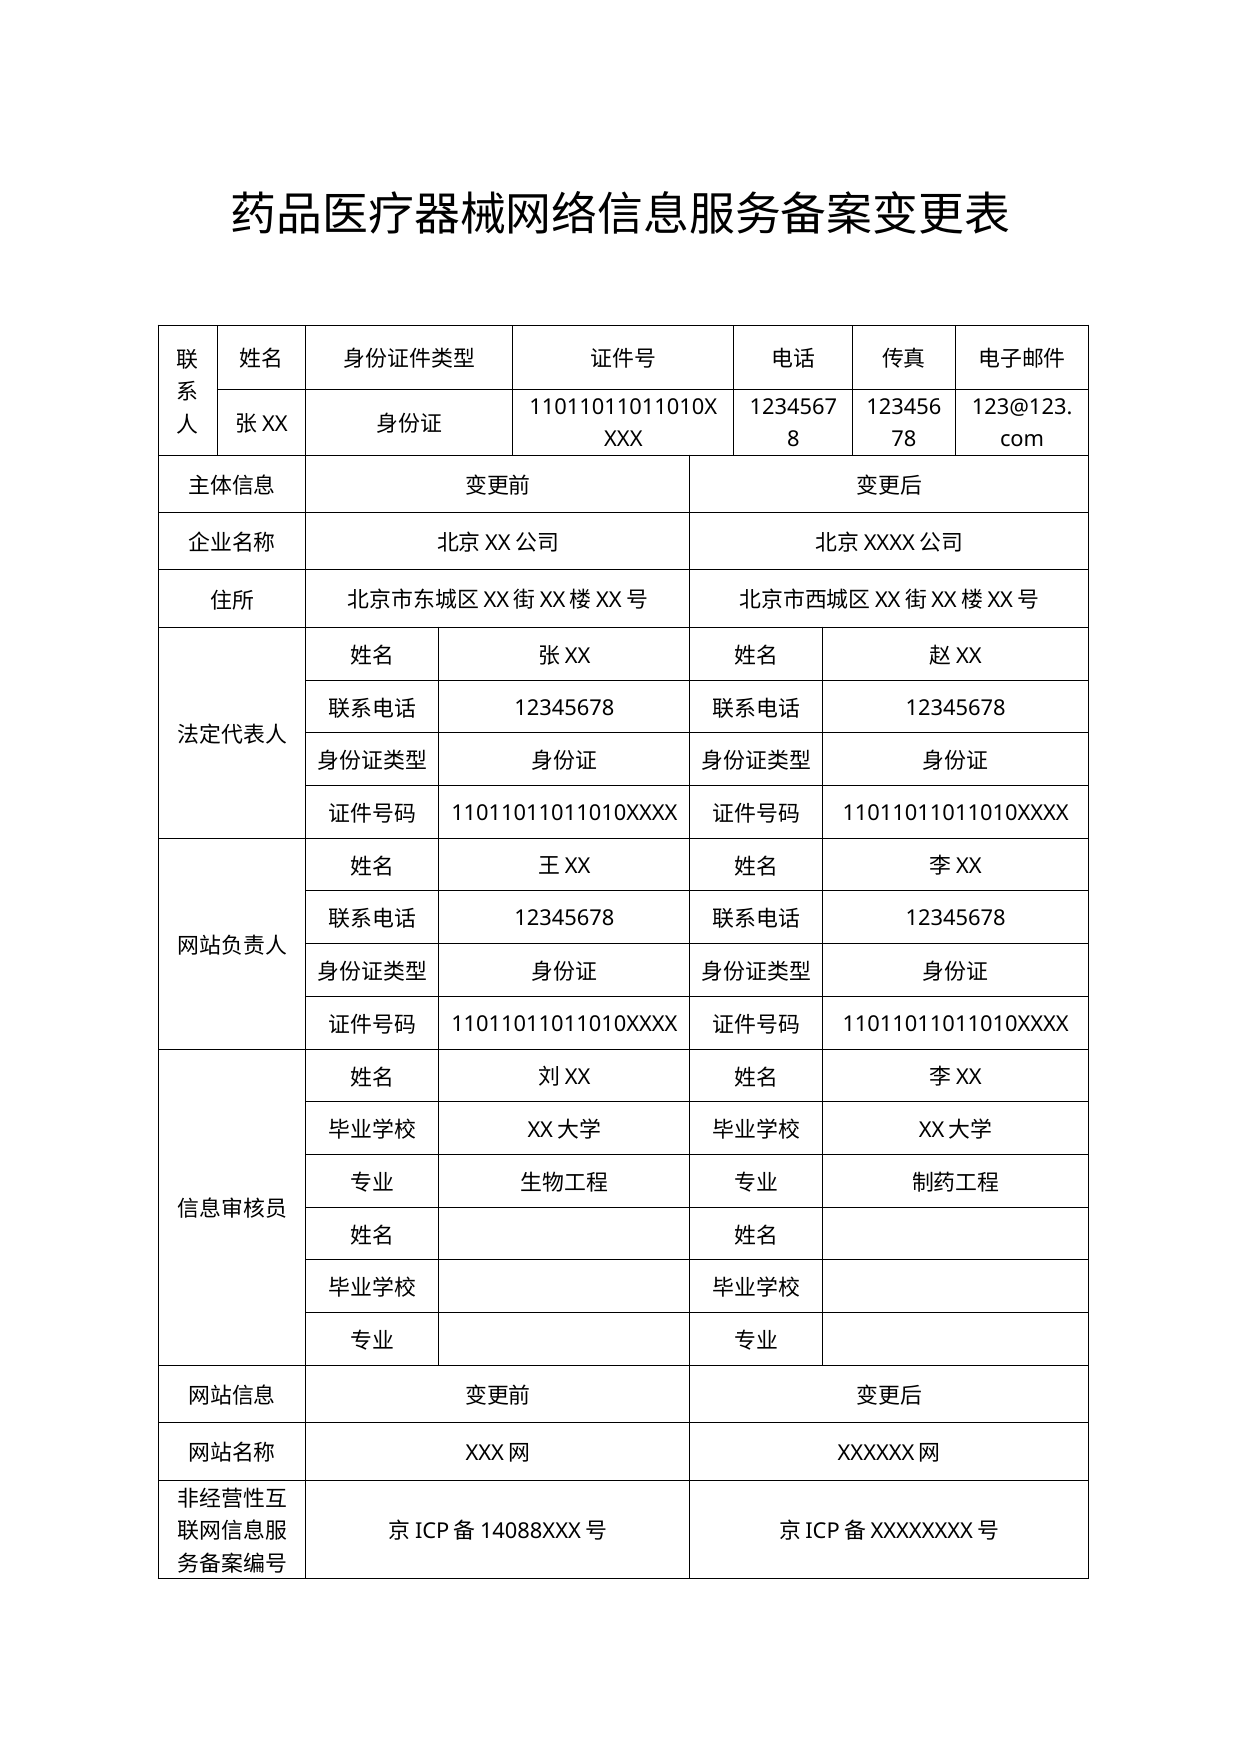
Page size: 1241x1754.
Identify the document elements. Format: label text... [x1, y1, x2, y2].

table_cell 赵XX [823, 628, 1088, 679]
table_cell 身份证类型 [306, 733, 438, 785]
table_cell 专业 [690, 1155, 822, 1207]
table_cell 京ICP备XXXXXXXX号 [690, 1481, 1088, 1578]
table_cell 京ICP备14088XXX号 [306, 1481, 689, 1578]
table_cell 王XX [439, 839, 689, 890]
table_header 证件号 [513, 326, 733, 388]
table_cell 证件号码 [306, 997, 438, 1048]
table_cell [823, 1260, 1088, 1312]
table_cell 身份证 [823, 944, 1088, 996]
table_cell 身份证类型 [306, 944, 438, 996]
table_cell 11011011011010XXXX [439, 786, 689, 838]
table_cell 身份证 [439, 733, 689, 785]
table_header 姓名 [218, 326, 305, 388]
table_cell [823, 1313, 1088, 1365]
table_cell 北京市西城区XX街XX楼XX号 [690, 570, 1088, 627]
table_cell 11011011011010XXXX [513, 390, 733, 454]
text 药品医疗器械网络信息服务备案变更表 [187, 162, 1053, 259]
table_cell 北京XX公司 [306, 513, 689, 569]
table_cell 毕业学校 [306, 1260, 438, 1312]
table_cell 姓名 [306, 839, 438, 890]
table_cell 网站名称 [159, 1423, 305, 1479]
table_cell 12345678 [823, 681, 1088, 732]
table_cell 网站负责人 [159, 839, 305, 1048]
table_cell 张XX [218, 390, 305, 454]
table_cell 信息审核员 [159, 1050, 305, 1365]
table_cell 身份证 [306, 390, 512, 454]
table_cell 姓名 [690, 628, 822, 679]
table_header 电子邮件 [956, 326, 1088, 388]
table_cell 姓名 [306, 1208, 438, 1259]
table_cell 毕业学校 [306, 1102, 438, 1154]
table_cell 李XX [823, 839, 1088, 890]
table_cell 毕业学校 [690, 1102, 822, 1154]
table_header 电话 [734, 326, 852, 388]
table_cell 姓名 [306, 628, 438, 679]
table_cell 联系电话 [306, 891, 438, 943]
table_cell 专业 [306, 1313, 438, 1365]
table_cell [439, 1260, 689, 1312]
table_cell 变更前 [306, 1366, 689, 1422]
table_cell 北京市东城区XX街XX楼XX号 [306, 570, 689, 627]
table_cell 姓名 [690, 1208, 822, 1259]
table_cell 11011011011010XXXX [439, 997, 689, 1048]
table_header 联系人 [159, 326, 217, 454]
table_cell 身份证 [439, 944, 689, 996]
table_cell 姓名 [306, 1050, 438, 1101]
table_cell 联系电话 [690, 681, 822, 732]
table_cell 12345678 [853, 390, 955, 454]
table_cell 法定代表人 [159, 628, 305, 838]
table_cell 12345678 [439, 891, 689, 943]
table_cell 张XX [439, 628, 689, 679]
table_cell 变更后 [690, 1366, 1088, 1422]
table_cell 变更前 [306, 456, 689, 512]
table_cell 网站信息 [159, 1366, 305, 1422]
table_cell 联系电话 [306, 681, 438, 732]
table_cell 联系电话 [690, 891, 822, 943]
table_cell XXX网 [306, 1423, 689, 1479]
table_cell XXXXXX网 [690, 1423, 1088, 1479]
table_cell 专业 [306, 1155, 438, 1207]
table_cell 姓名 [690, 1050, 822, 1101]
table_cell 12345678 [439, 681, 689, 732]
table_cell XX大学 [823, 1102, 1088, 1154]
table_cell 北京XXXX公司 [690, 513, 1088, 569]
table_cell XX大学 [439, 1102, 689, 1154]
table_cell 李XX [823, 1050, 1088, 1101]
table_cell 身份证类型 [690, 733, 822, 785]
table_cell 毕业学校 [690, 1260, 822, 1312]
table_cell [439, 1208, 689, 1259]
table_cell 11011011011010XXXX [823, 786, 1088, 838]
table_cell 非经营性互联网信息服务备案编号 [159, 1481, 305, 1578]
table_cell 专业 [690, 1313, 822, 1365]
table_cell 企业名称 [159, 513, 305, 569]
table_cell 变更后 [690, 456, 1088, 512]
table_cell 12345678 [823, 891, 1088, 943]
table_cell 证件号码 [690, 997, 822, 1048]
table_header 身份证件类型 [306, 326, 512, 388]
table_cell 刘XX [439, 1050, 689, 1101]
table_header 传真 [853, 326, 955, 388]
table_cell 住所 [159, 570, 305, 627]
table_cell 12345678 [734, 390, 852, 454]
table_cell 制药工程 [823, 1155, 1088, 1207]
table_cell 11011011011010XXXX [823, 997, 1088, 1048]
table_cell 证件号码 [690, 786, 822, 838]
table_cell [439, 1313, 689, 1365]
table_cell 证件号码 [306, 786, 438, 838]
table_cell 123@123.com [956, 390, 1088, 454]
table_cell 生物工程 [439, 1155, 689, 1207]
table_cell 姓名 [690, 839, 822, 890]
table_cell 身份证类型 [690, 944, 822, 996]
table_cell [823, 1208, 1088, 1259]
table_cell 身份证 [823, 733, 1088, 785]
table_cell 主体信息 [159, 456, 305, 512]
